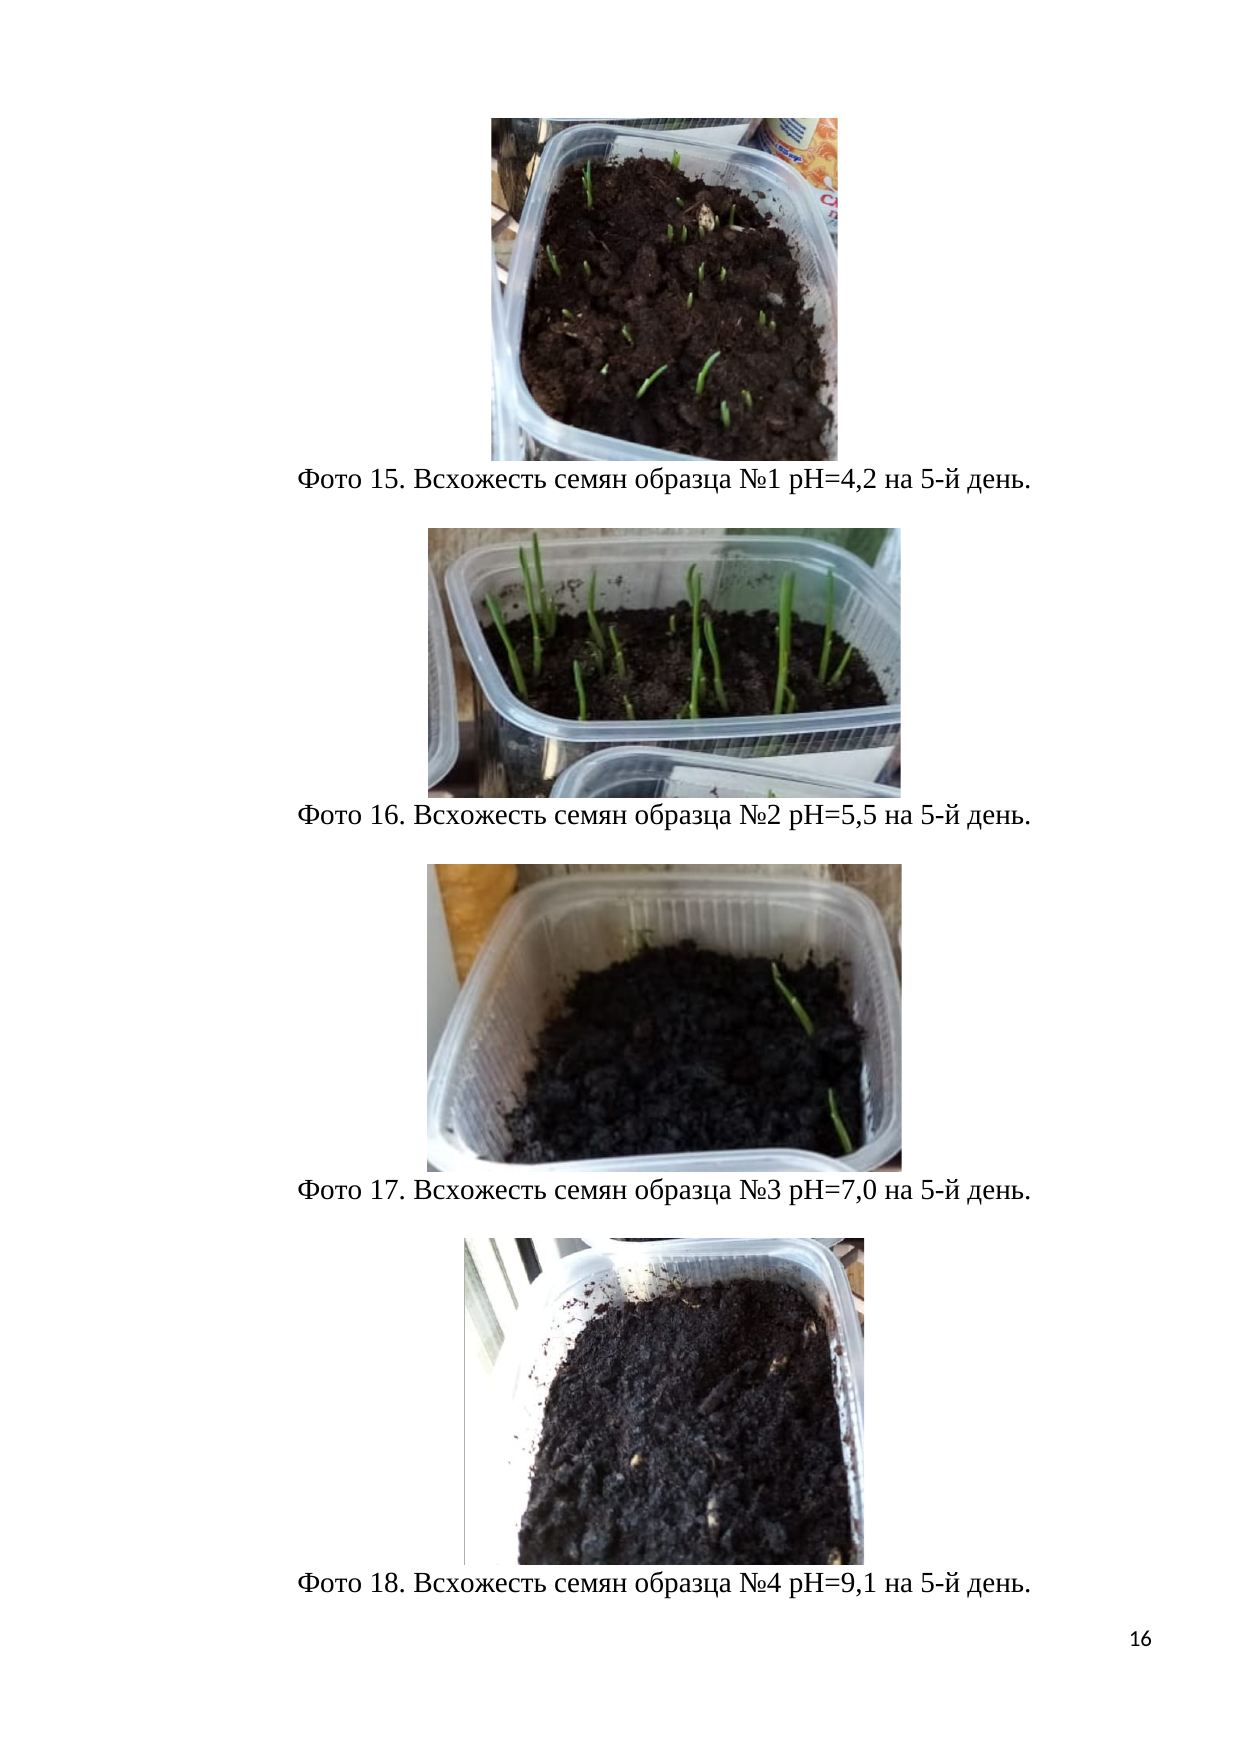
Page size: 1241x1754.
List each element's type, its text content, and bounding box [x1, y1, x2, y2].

text Фото 16. Всхожесть семян образца №2 рН=5,5 на 5-й день. [177, 797, 1152, 831]
picture [427, 864, 902, 1172]
text Фото 15. Всхожесть семян образца №1 рН=4,2 на 5-й день. [177, 461, 1152, 494]
text Фото 17. Всхожесть семян образца №3 рН=7,0 на 5-й день. [177, 1172, 1152, 1205]
picture [428, 528, 901, 798]
text Фото 18. Всхожесть семян образца №4 рН=9,1 на 5-й день. [177, 1565, 1152, 1598]
picture [491, 118, 838, 461]
picture [464, 1238, 865, 1565]
